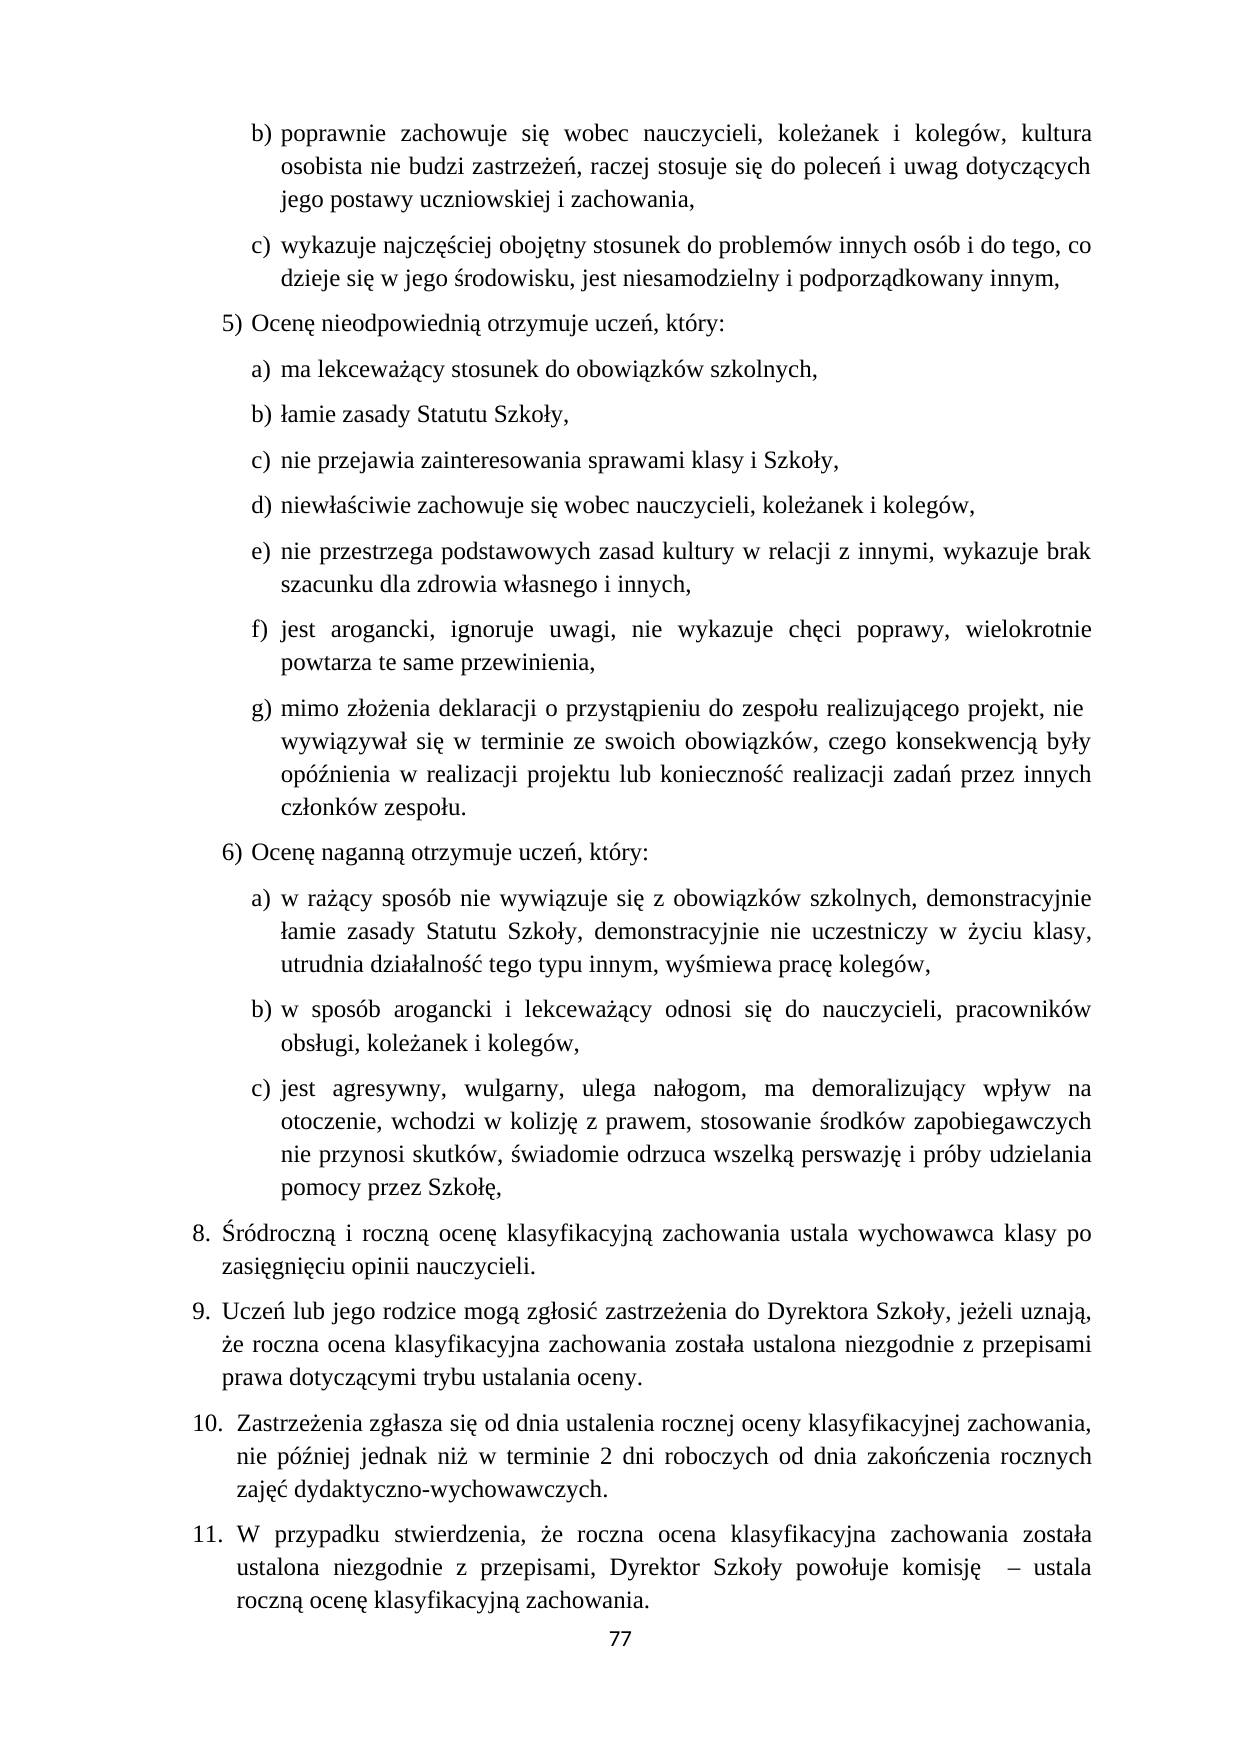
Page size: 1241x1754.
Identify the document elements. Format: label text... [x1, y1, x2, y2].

list Śródroczną i roczną ocenę klasyfikacyjną zachowania ustala wychowawca klasy po zasięgnięciu opinii nauczycieli. [192, 1218, 1092, 1279]
list W przypadku stwierdzenia, że roczna ocena klasyfikacyjna zachowania została ustalona niezgodnie z przepisami, Dyrektor Szkoły powołuje komisję – ustala roczną ocenę klasyfikacyjną zachowania. [192, 1519, 1092, 1614]
list nie przestrzega podstawowych zasad kultury w relacji z innymi, wykazuje brak szacunku dla zdrowia własnego i innych, [251, 536, 1092, 598]
list poprawnie zachowuje się wobec nauczycieli, koleżanek i kolegów, kultura osobista nie budzi zastrzeżeń, raczej stosuje się do poleceń i uwag dotyczących jego postawy uczniowskiej i zachowania, [251, 118, 1092, 213]
list Ocenę naganną otrzymuje uczeń, który: [222, 837, 1092, 866]
list nie przejawia zainteresowania sprawami klasy i Szkoły, [251, 445, 1092, 473]
list jest arogancki, ignoruje uwagi, nie wykazuje chęci poprawy, wielokrotnie powtarza te same przewinienia, [251, 614, 1092, 676]
list ma lekceważący stosunek do obowiązków szkolnych, [251, 354, 1092, 382]
list w rażący sposób nie wywiązuje się z obowiązków szkolnych, demonstracyjnie łamie zasady Statutu Szkoły, demonstracyjnie nie uczestniczy w życiu klasy, utrudnia działalność tego typu innym, wyśmiewa pracę kolegów, [251, 883, 1092, 978]
list Ocenę nieodpowiednią otrzymuje uczeń, który: [222, 308, 1092, 337]
list w sposób arogancki i lekceważący odnosi się do nauczycieli, pracowników obsługi, koleżanek i kolegów, [251, 994, 1092, 1056]
list jest agresywny, wulgarny, ulega nałogom, ma demoralizujący wpływ na otoczenie, wchodzi w kolizję z prawem, stosowanie środków zapobiegawczych nie przynosi skutków, świadomie odrzuca wszelką perswazję i próby udzielania pomocy przez Szkołę, [251, 1073, 1092, 1201]
list niewłaściwie zachowuje się wobec nauczycieli, koleżanek i kolegów, [251, 490, 1092, 519]
list Zastrzeżenia zgłasza się od dnia ustalenia rocznej oceny klasyfikacyjnej zachowania, nie później jednak niż w terminie 2 dni roboczych od dnia zakończenia rocznych zajęć dydaktyczno-wychowawczych. [192, 1408, 1092, 1503]
list Uczeń lub jego rodzice mogą zgłosić zastrzeżenia do Dyrektora Szkoły, jeżeli uznają, że roczna ocena klasyfikacyjna zachowania została ustalona niezgodnie z przepisami prawa dotyczącymi trybu ustalania oceny. [192, 1296, 1092, 1391]
list mimo złożenia deklaracji o przystąpieniu do zespołu realizującego projekt, nie wywiązywał się w terminie ze swoich obowiązków, czego konsekwencją były opóźnienia w realizacji projektu lub konieczność realizacji zadań przez innych członków zespołu. [251, 693, 1092, 821]
list łamie zasady Statutu Szkoły, [251, 399, 1092, 428]
list wykazuje najczęściej obojętny stosunek do problemów innych osób i do tego, co dzieje się w jego środowisku, jest niesamodzielny i podporządkowany innym, [251, 230, 1092, 291]
